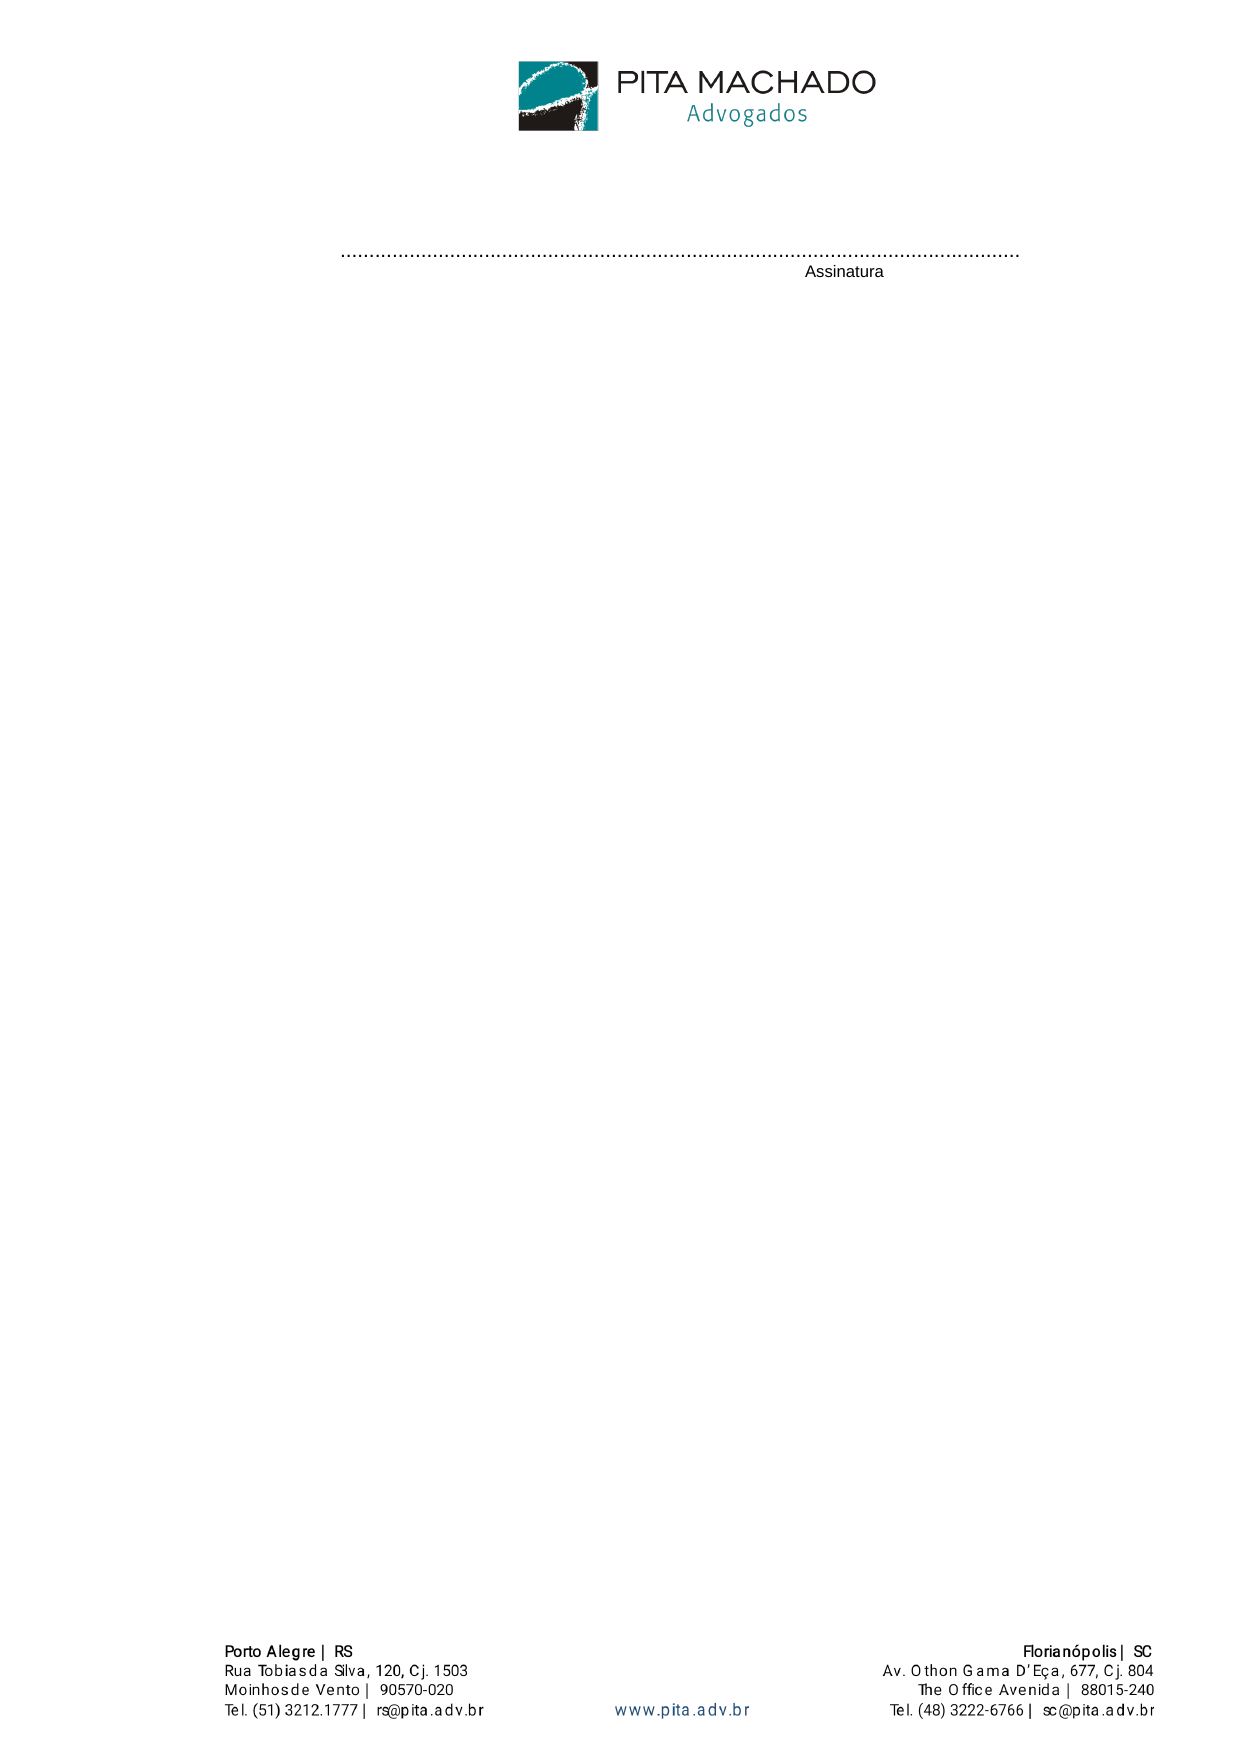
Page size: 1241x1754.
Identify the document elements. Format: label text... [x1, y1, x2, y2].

text ...................................................................................................................... [224, 213, 1169, 261]
text Assinatura [446, 261, 1169, 281]
picture [224, 1642, 1155, 1719]
picture [510, 53, 884, 139]
